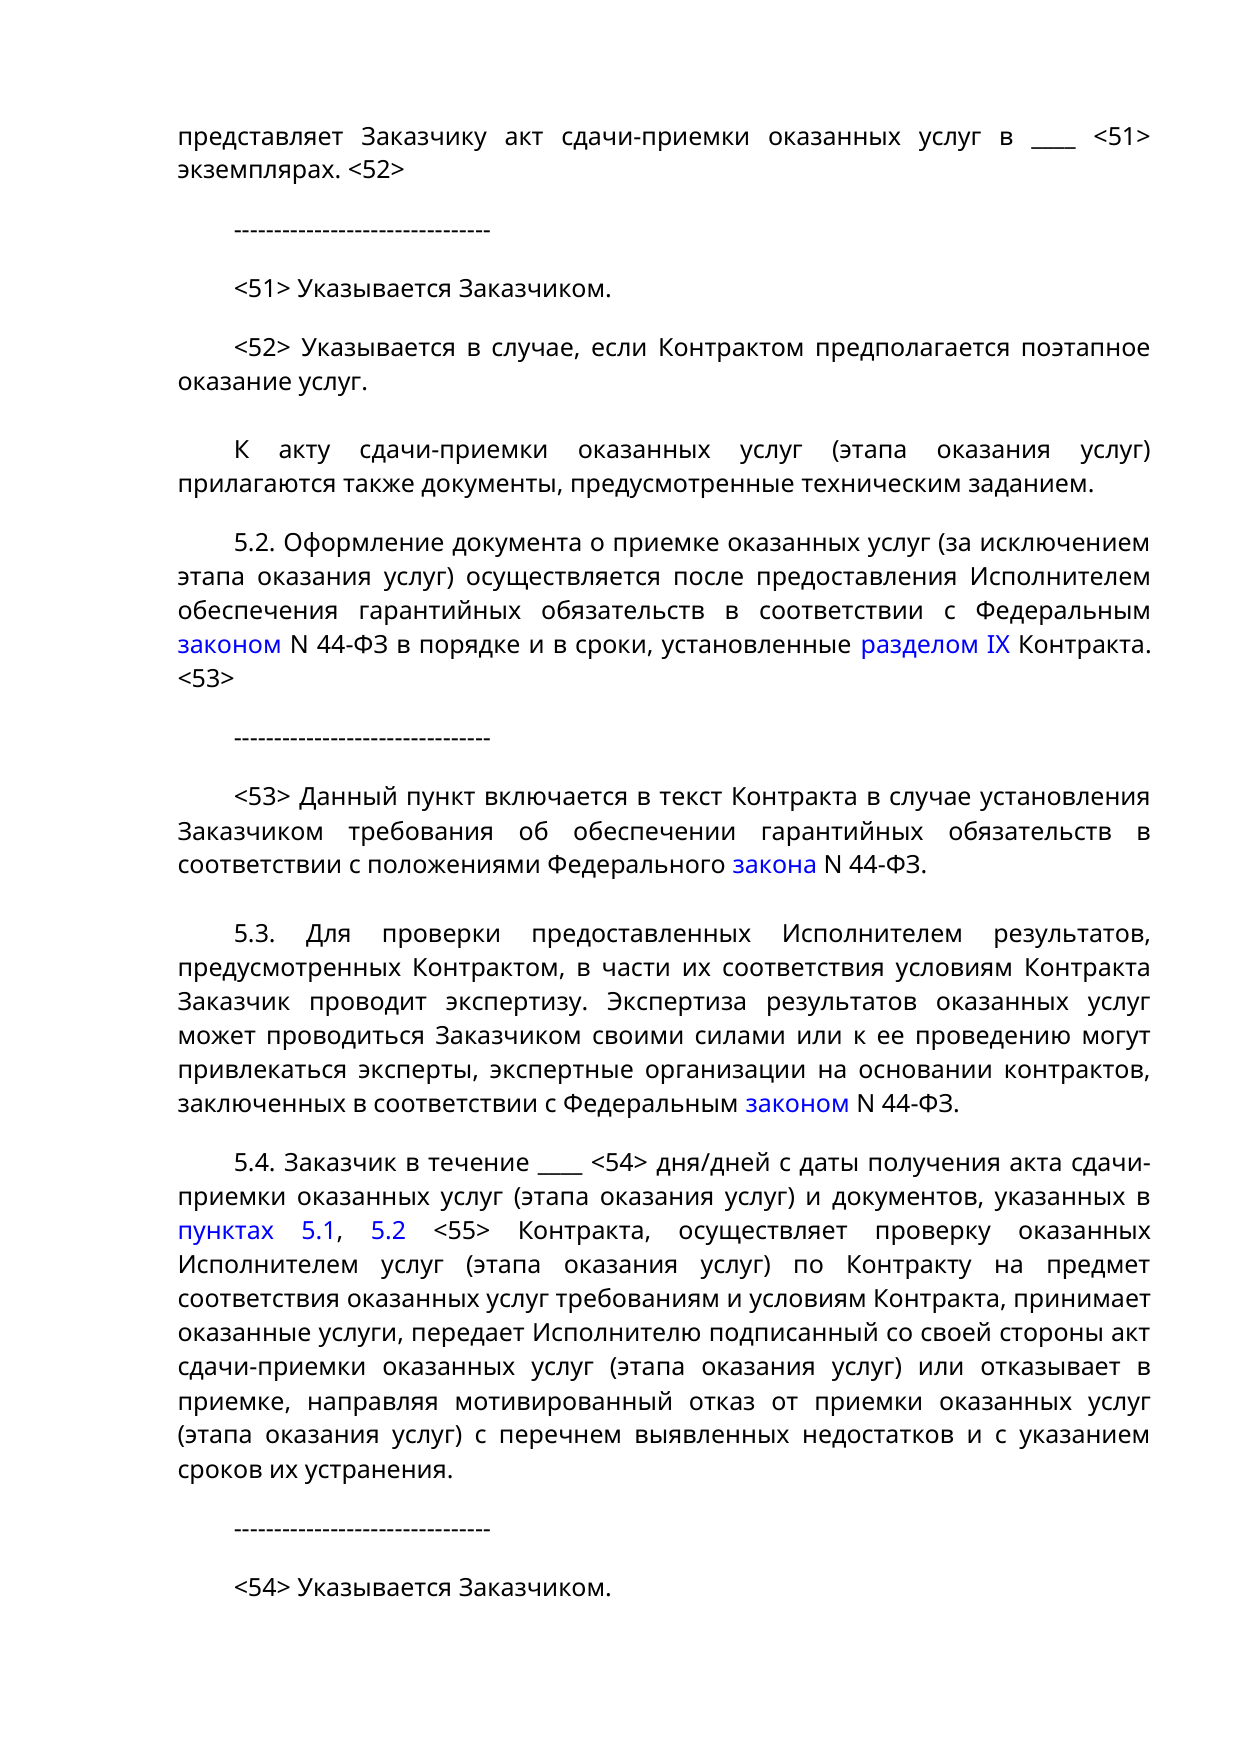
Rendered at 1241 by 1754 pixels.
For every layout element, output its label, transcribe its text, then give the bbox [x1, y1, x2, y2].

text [177, 118, 1152, 186]
text К акту сдачи-приемки оказанных услуг (этапа оказания услуг) прилагаются также документы, предусмотренные техническим заданием. [177, 432, 1152, 500]
text -------------------------------- [177, 720, 1152, 754]
text <53> Данный пункт включается в текст Контракта в случае установления Заказчиком требования об обеспечении гарантийных обязательств в соответствии с положениями Федерального закона N 44-ФЗ. [177, 779, 1152, 881]
text -------------------------------- [177, 1510, 1152, 1544]
text <51> Указывается Заказчиком. [177, 270, 1152, 304]
text 5.2. Оформление документа о приемке оказанных услуг (за исключением этапа оказания услуг) осуществляется после предоставления Исполнителем обеспечения гарантийных обязательств в соответствии с Федеральным законом N 44-ФЗ в порядке и в сроки, установленные разделом IX Контракта. <53> [177, 525, 1152, 695]
text 5.4. Заказчик в течение ____ <54> дня/дней с даты получения акта сдачи-приемки оказанных услуг (этапа оказания услуг) и документов, указанных в пунктах 5.1, 5.2 <55> Контракта, осуществляет проверку оказанных Исполнителем услуг (этапа оказания услуг) по Контракту на предмет соответствия оказанных услуг требованиям и условиям Контракта, принимает оказанные услуги, передает Исполнителю подписанный со своей стороны акт сдачи-приемки оказанных услуг (этапа оказания услуг) или отказывает в приемке, направляя мотивированный отказ от приемки оказанных услуг (этапа оказания услуг) с перечнем выявленных недостатков и с указанием сроков их устранения. [177, 1145, 1152, 1485]
text <52> Указывается в случае, если Контрактом предполагается поэтапное оказание услуг. [177, 329, 1152, 397]
text 5.3. Для проверки предоставленных Исполнителем результатов, предусмотренных Контрактом, в части их соответствия условиям Контракта Заказчик проводит экспертизу. Экспертиза результатов оказанных услуг может проводиться Заказчиком своими силами или к ее проведению могут привлекаться эксперты, экспертные организации на основании контрактов, заключенных в соответствии с Федеральным законом N 44-ФЗ. [177, 915, 1152, 1120]
text <54> Указывается Заказчиком. [177, 1569, 1152, 1603]
text -------------------------------- [177, 211, 1152, 245]
